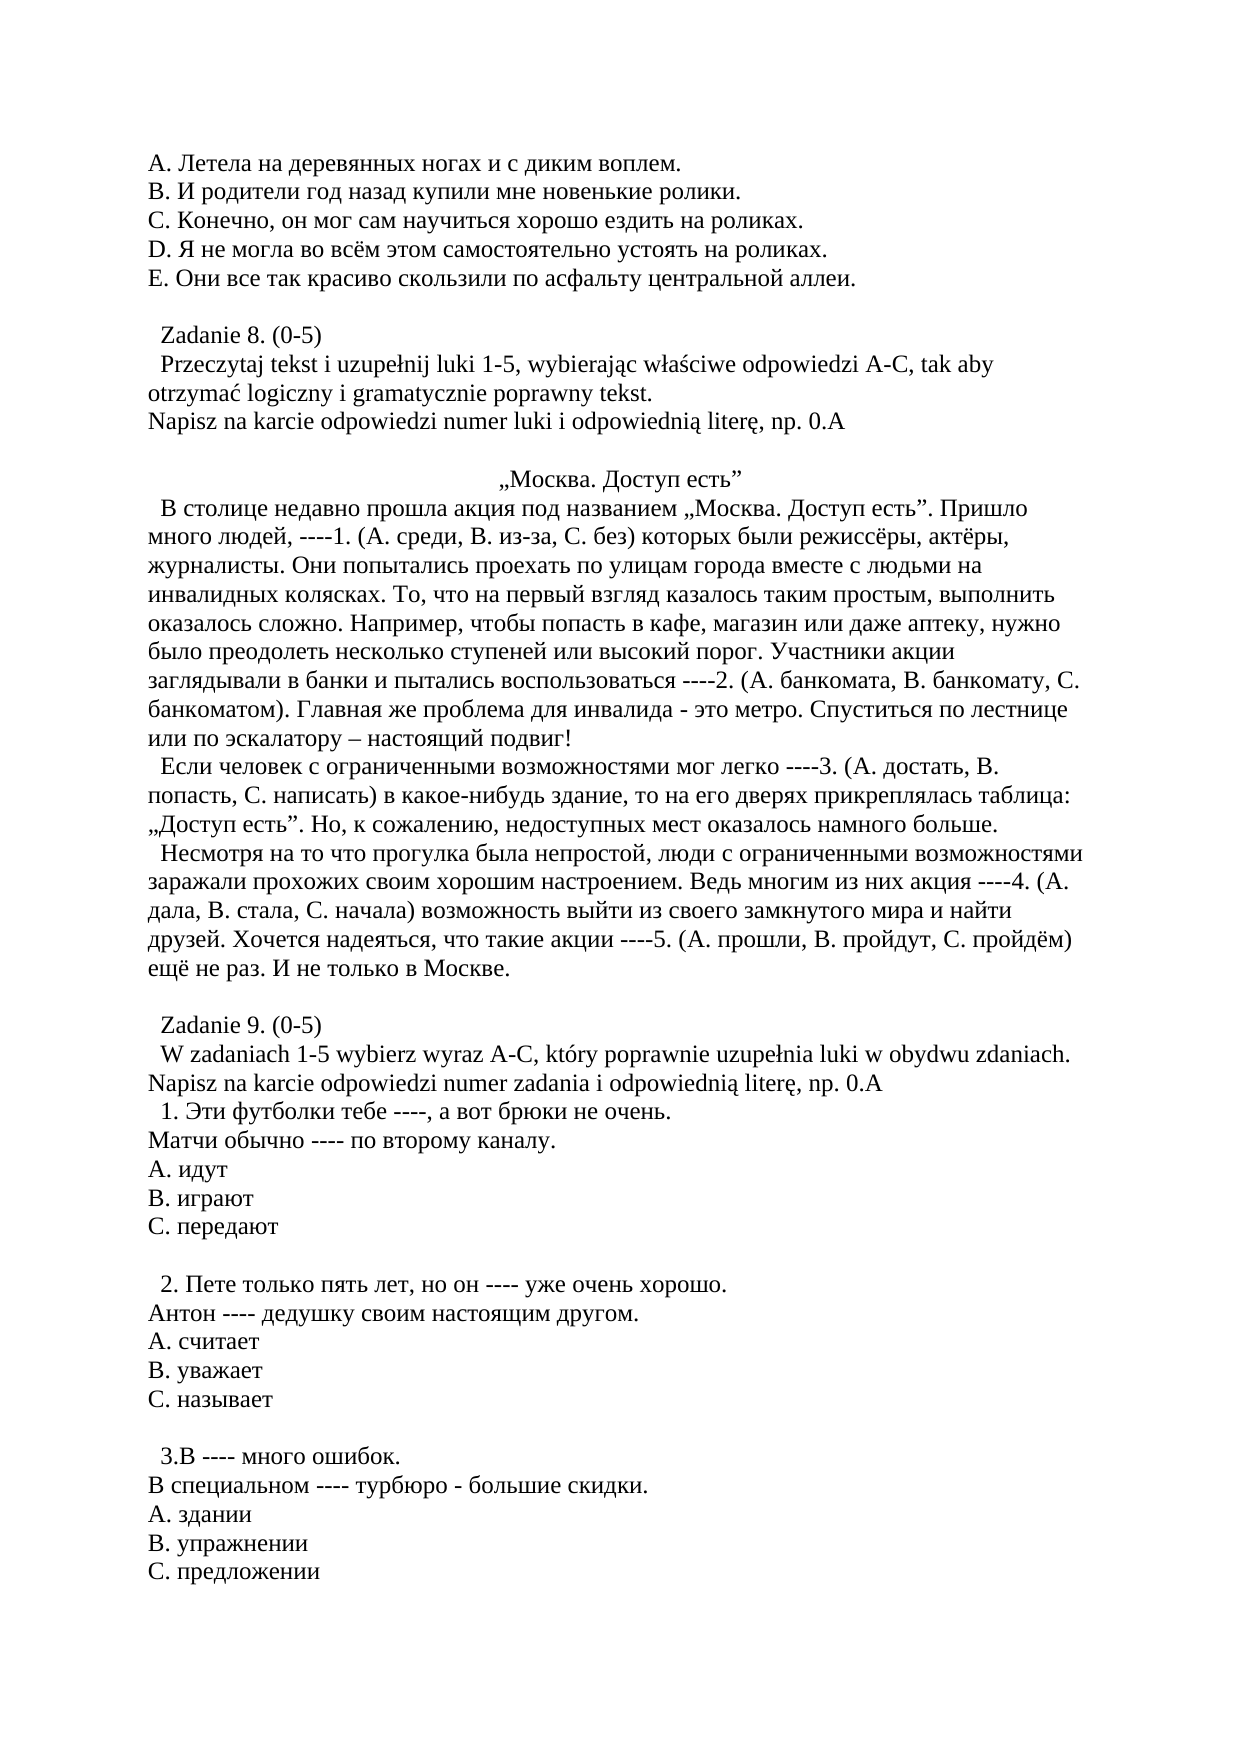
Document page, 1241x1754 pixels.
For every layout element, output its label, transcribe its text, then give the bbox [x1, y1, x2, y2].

text Zadanie 8. (0-5) [148, 320, 1093, 349]
text Zadanie 9. (0-5) [148, 1010, 1093, 1039]
text B. уважает [148, 1355, 1093, 1384]
text W zadaniach 1-5 wybierz wyraz A-C, który poprawnie uzupełnia luki w obydwu zdaniach. [148, 1039, 1093, 1068]
text B. упражнении [148, 1528, 1093, 1556]
text Если человек с ограниченными возможностями мог легко ----3. (A. достать, B. попасть, C. написать) в какое-нибудь здание, то на его дверях прикреплялась таблица: „Доступ есть”. Но, к сожалению, недоступных мест оказалось намного больше. [148, 751, 1093, 838]
text 2. Пете только пять лет, но он ---- уже очень хорошо. [148, 1269, 1093, 1298]
text B. играют [148, 1183, 1093, 1211]
text Матчи обычно ---- по второму каналу. [148, 1125, 1093, 1154]
text Антон ---- дедушку своим настоящим другом. [148, 1298, 1093, 1326]
text C. передают [148, 1211, 1093, 1240]
text В столице недавно прошла акция под названием „Москва. Доступ есть”. Пришло много людей, ----1. (A. среди, B. из-за, C. без) которых были режиссёры, актёры, журналисты. Они попытались проехать по улицам города вместе с людьми на инвалидных колясках. То, что на первый взгляд казалось таким простым, выполнить оказалось сложно. Например, чтобы попасть в кафе, магазин или даже аптеку, нужно было преодолеть несколько ступеней или высокий порог. Участники акции заглядывали в банки и пытались воспользоваться ----2. (A. банкомата, B. банкомату, C. банкоматом). Главная же проблема для инвалида - это метро. Спуститься по лестнице или по эскалатору – настоящий подвиг! [148, 493, 1093, 751]
text B. И родители год назад купили мне новенькие ролики. [148, 176, 1093, 205]
text D. Я не могла во всём этом самостоятельно устоять на роликах. [148, 234, 1093, 263]
text 3.В ---- много ошибок. [148, 1441, 1093, 1470]
text A. идут [148, 1154, 1093, 1183]
text Napisz na karcie odpowiedzi numer luki i odpowiednią literę, np. 0.A [148, 406, 1093, 435]
text A. Летела на деревянных ногах и с диким воплем. [148, 148, 1093, 176]
text E. Они все так красиво скользили по асфальту центральной аллеи. [148, 263, 1093, 291]
text Przeczytaj tekst i uzupełnij luki 1-5, wybierając właściwe odpowiedzi A-C, tak aby otrzymać logiczny i gramatycznie poprawny tekst. [148, 349, 1093, 406]
text Napisz na karcie odpowiedzi numer zadania i odpowiednią literę, np. 0.A [148, 1068, 1093, 1096]
text A. считает [148, 1326, 1093, 1355]
text C. предложении [148, 1556, 1093, 1585]
text „Москва. Доступ есть” [148, 464, 1093, 493]
text C. Конечно, он мог сам научиться хорошо ездить на роликах. [148, 205, 1093, 234]
text A. здании [148, 1499, 1093, 1528]
text В специальном ---- турбюро - большие скидки. [148, 1470, 1093, 1499]
text Несмотря на то что прогулка была непростой, люди с ограниченными возможностями заражали прохожих своим хорошим настроением. Ведь многим из них акция ----4. (A. дала, B. стала, C. начала) возможность выйти из своего замкнутого мира и найти друзей. Хочется надеяться, что такие акции ----5. (A. прошли, B. пройдут, C. пройдём) ещё не раз. И не только в Москве. [148, 838, 1093, 981]
text C. называет [148, 1384, 1093, 1413]
text 1. Эти футболки тебе ----, а вот брюки не очень. [148, 1096, 1093, 1125]
